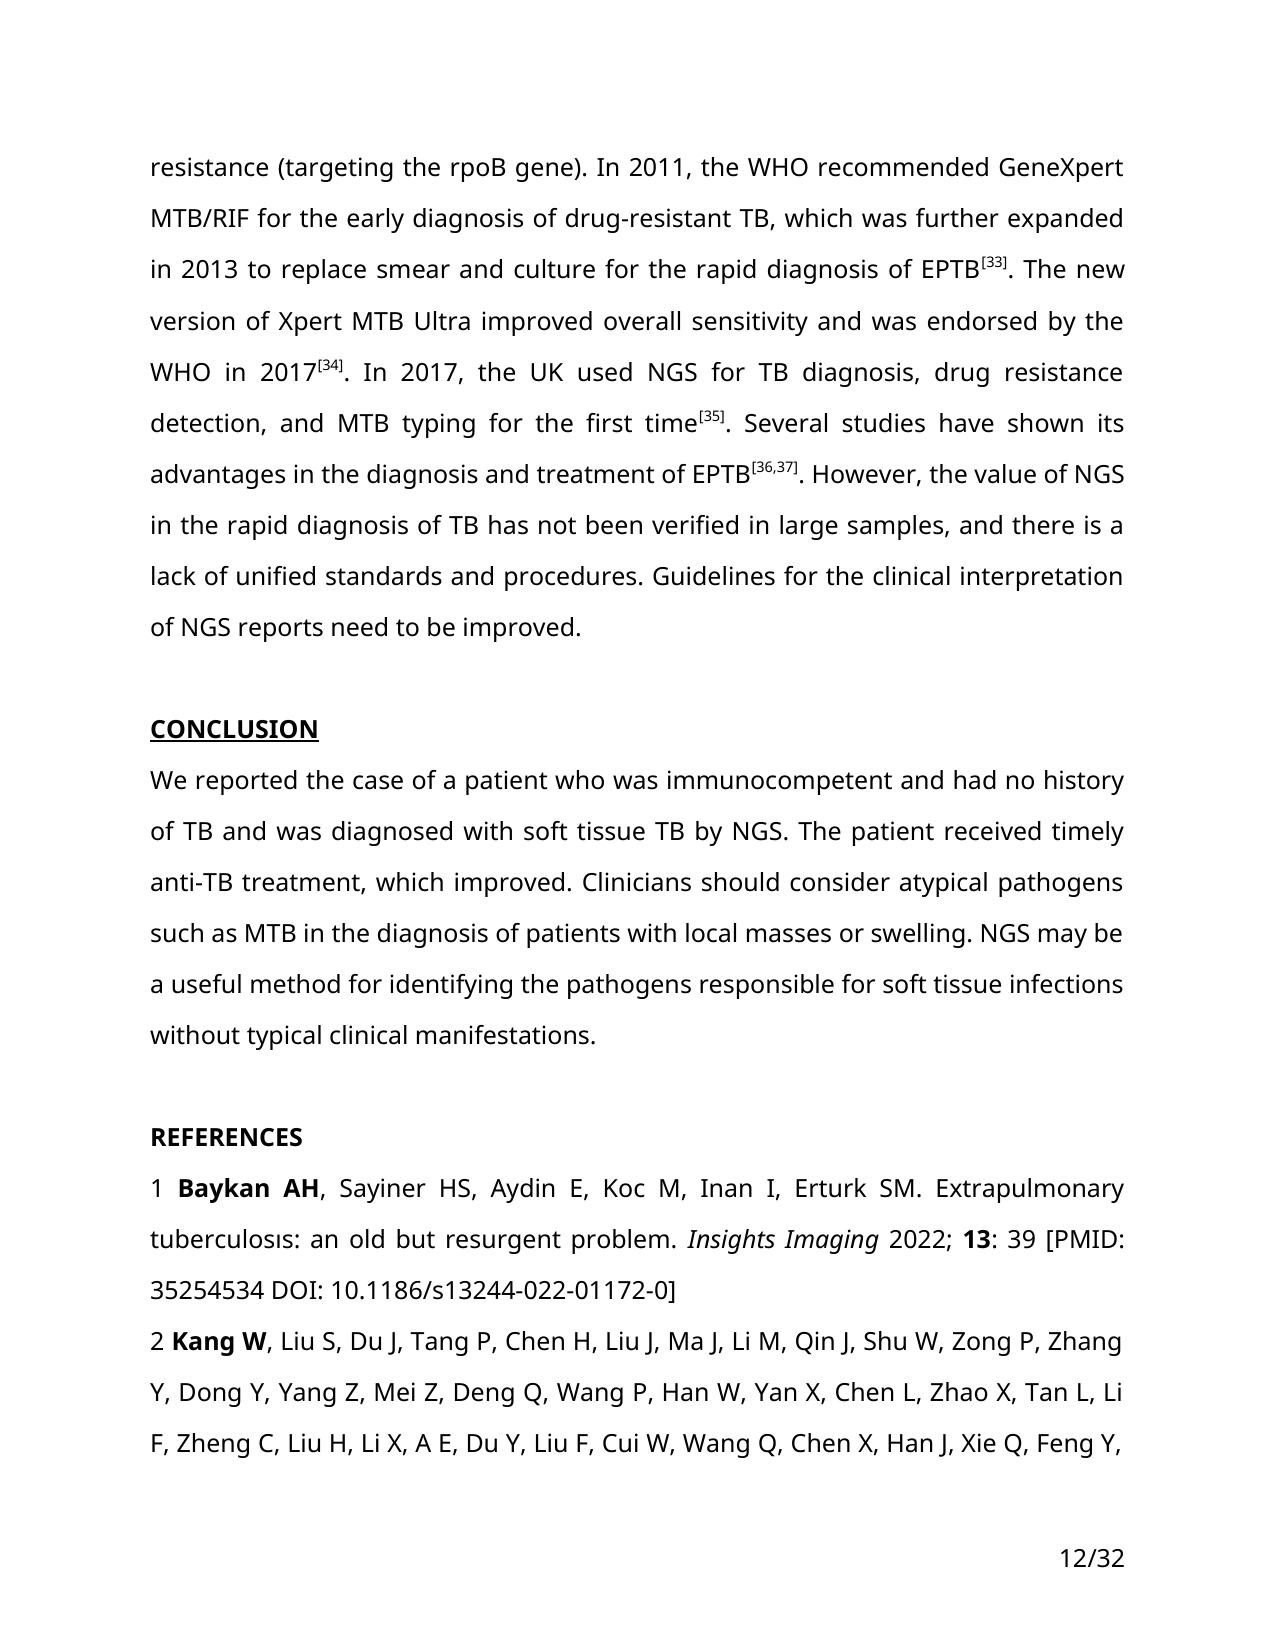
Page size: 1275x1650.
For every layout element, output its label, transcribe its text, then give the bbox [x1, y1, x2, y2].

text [150, 1324, 1125, 1460]
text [150, 150, 1125, 643]
text 1 Baykan AH, Sayiner HS, Aydin E, Koc M, Inan I, Erturk SM. Extrapulmonary tuberculosıs: an old but resurgent problem. Insights Imaging 2022; 13: 39 [PMID: 35254534 DOI: 10.1186/s13244-022-01172-0] [150, 1171, 1125, 1307]
text REFERENCES [150, 1120, 1125, 1154]
text CONCLUSION [150, 711, 1125, 746]
text We reported the case of a patient who was immunocompetent and had no history of TB and was diagnosed with soft tissue TB by NGS. The patient received timely anti-TB treatment, which improved. Clinicians should consider atypical pathogens such as MTB in the diagnosis of patients with local masses or swelling. NGS may be a useful method for identifying the pathogens responsible for soft tissue infections without typical clinical manifestations. [150, 762, 1125, 1052]
